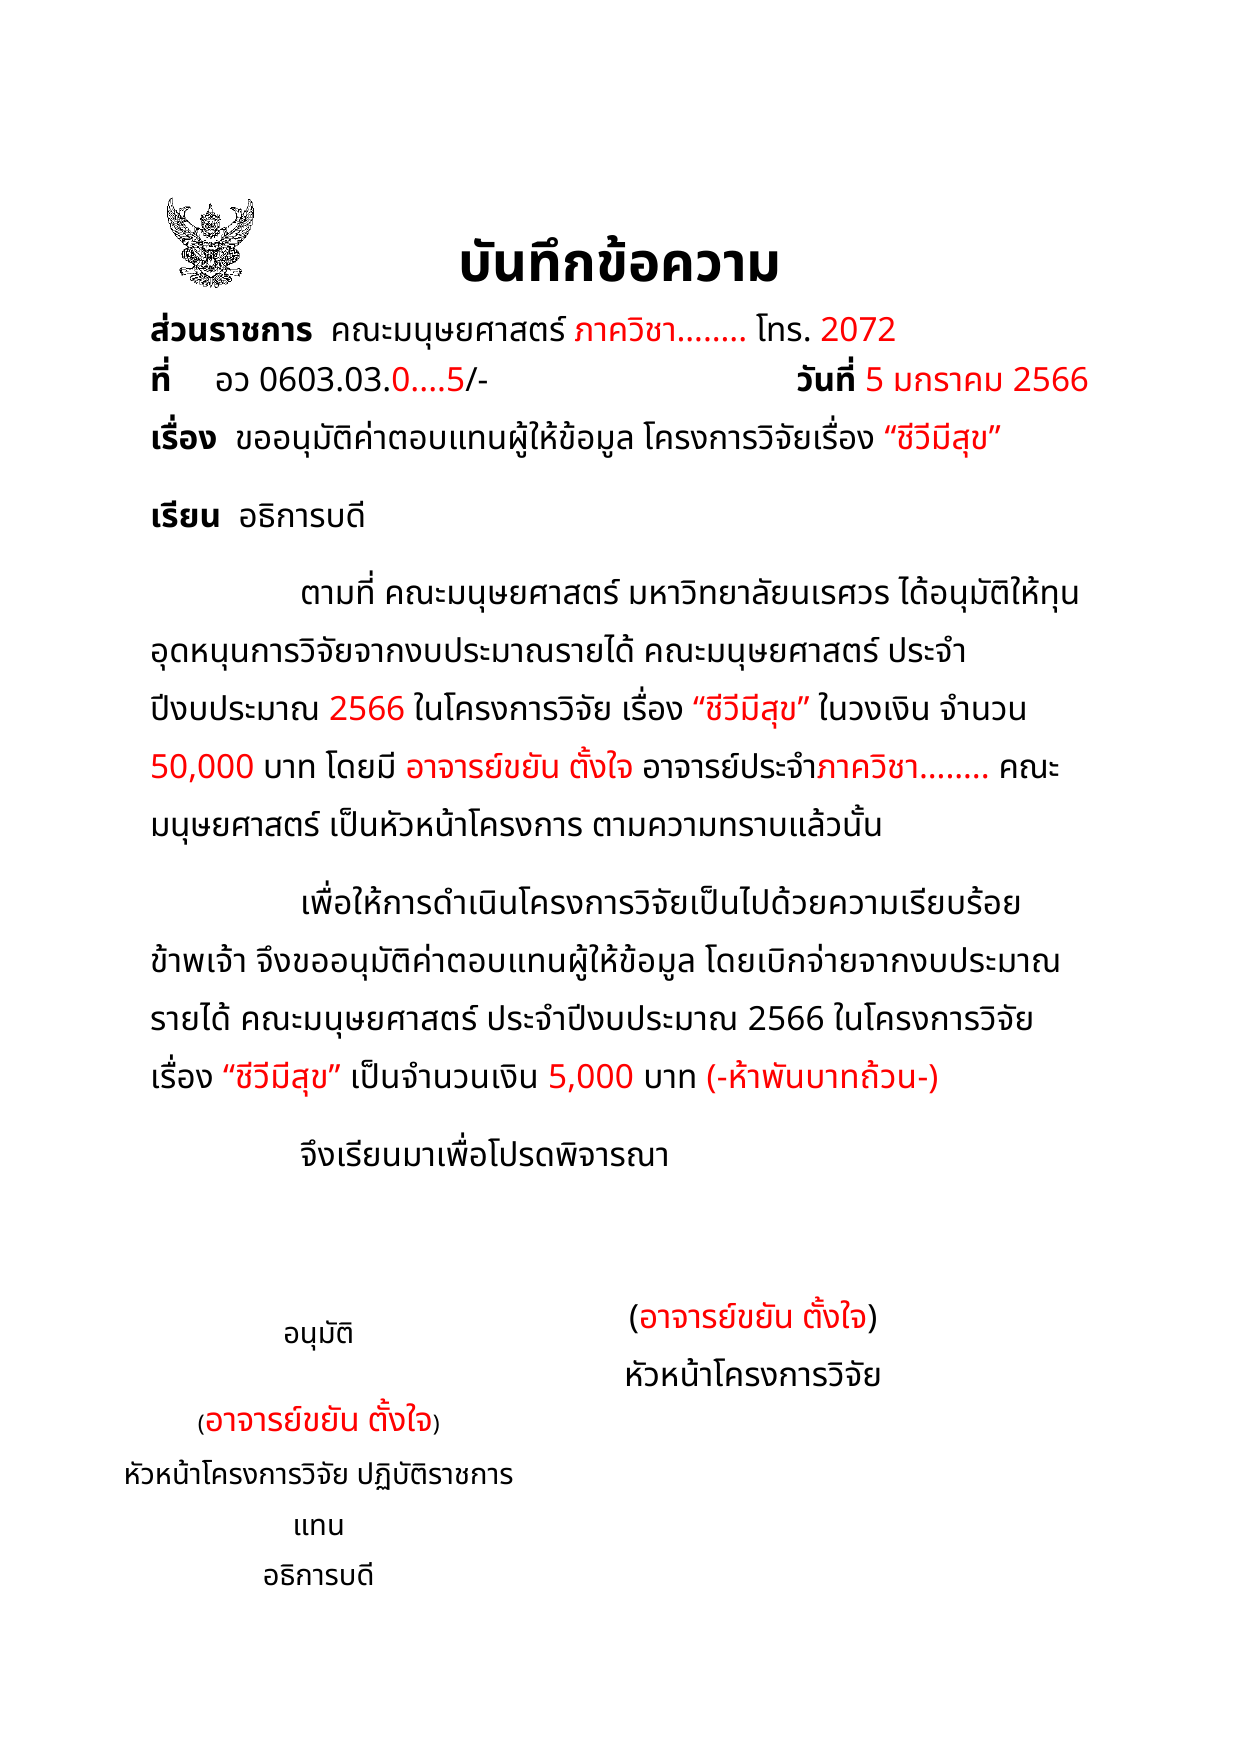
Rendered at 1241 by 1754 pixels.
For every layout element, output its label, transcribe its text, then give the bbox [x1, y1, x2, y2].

text บันทึกข้อความ [150, 224, 1090, 306]
text เพื่อให้การดำเนินโครงการวิจัยเป็นไปด้วยความเรียบร้อย ข้าพเจ้า จึงขออนุมัติค่าตอบแทนผู้ให้ข้อมูล โดยเบิกจ่ายจากงบประมาณรายได้ คณะมนุษยศาสตร์ ประจำปีงบประมาณ 2566 ในโครงการวิจัย เรื่อง “ชีวีมีสุข” เป็นจำนวนเงิน 5,000 บาท (-ห้าพันบาทถ้วน-) [150, 879, 1090, 1103]
text เรื่อง ขออนุมัติค่าตอบแทนผู้ให้ข้อมูล โครงการวิจัยเรื่อง “ชีวีมีสุข” [150, 414, 1090, 465]
text หัวหน้าโครงการวิจัย [532, 1351, 1090, 1401]
text ที่ อว 0603.03.0....5/- วันที่ 5 มกราคม 2566 [150, 356, 1090, 407]
text ส่วนราชการ คณะมนุษยศาสตร์ ภาควิชา…….. โทร. 2072 [150, 306, 1090, 356]
text ตามที่ คณะมนุษยศาสตร์ มหาวิทยาลัยนเรศวร ได้อนุมัติให้ทุนอุดหนุนการวิจัยจากงบประมาณรายได้ คณะมนุษยศาสตร์ ประจำปีงบประมาณ 2566 ในโครงการวิจัย เรื่อง “ชีวีมีสุข” ในวงเงิน จำนวน 50,000 บาท โดยมี อาจารย์ขยัน ตั้งใจ อาจารย์ประจำภาควิชา…….. คณะมนุษยศาสตร์ เป็นหัวหน้าโครงการ ตามความทราบแล้วนั้น [150, 569, 1090, 852]
picture [148, 193, 273, 300]
text (อาจารย์ขยัน ตั้งใจ) [416, 1293, 1090, 1343]
text เรียน อธิการบดี [150, 492, 1090, 542]
text จึงเรียนมาเพื่อโปรดพิจารณา [225, 1131, 1090, 1181]
